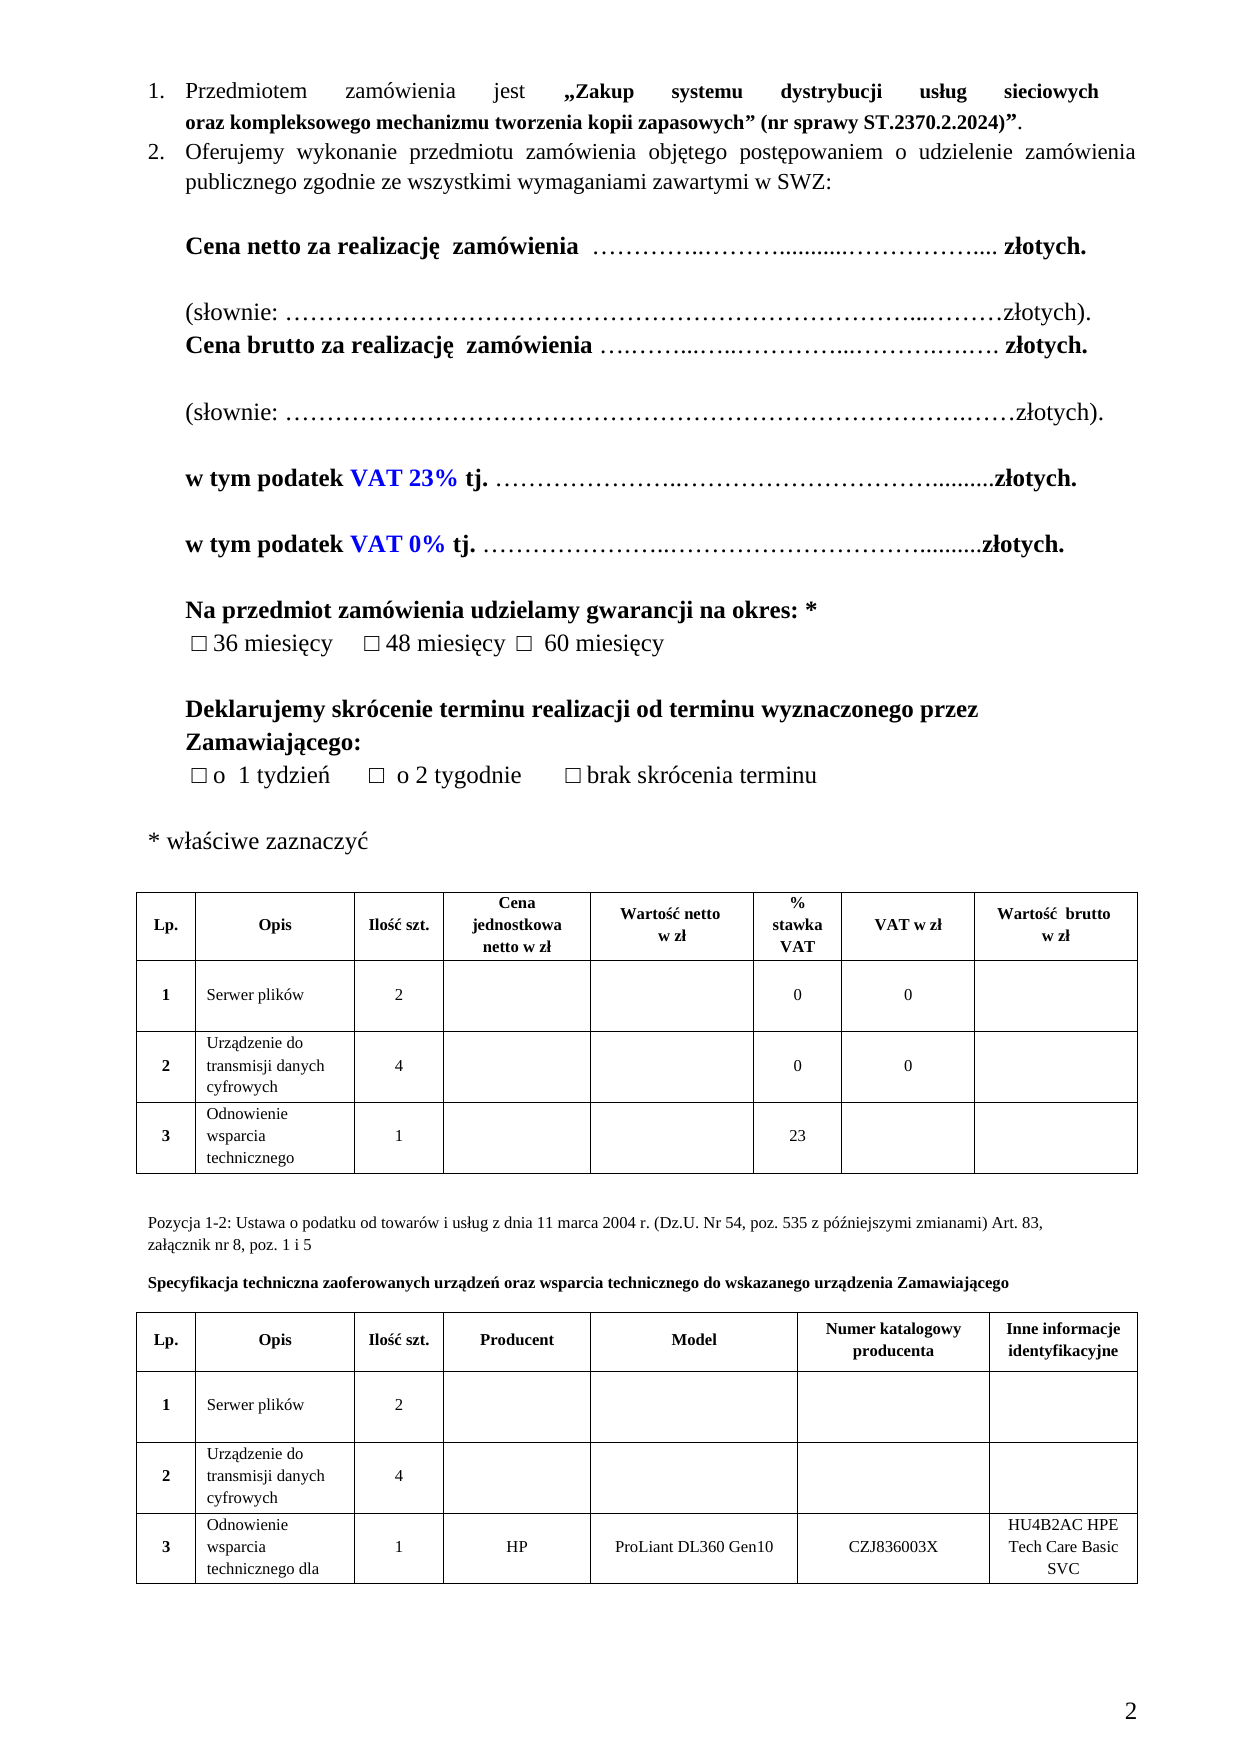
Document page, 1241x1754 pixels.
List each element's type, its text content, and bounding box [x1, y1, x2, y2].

list Cena brutto za realizację zamówienia ….……...…..…………...……….….…. złotych. [185, 331, 1137, 359]
table_cell 0 [754, 1032, 841, 1102]
table_cell 1 [137, 961, 195, 1031]
table_cell [444, 1032, 590, 1102]
table_cell [798, 1443, 989, 1512]
text □ 36 miesięcy □ 48 miesięcy □ 60 miesięcy [148, 628, 1137, 656]
list (słownie: ……………………………………………………………………….……złotych). [185, 397, 1137, 425]
table_cell HP [444, 1514, 590, 1583]
table_cell [591, 1372, 797, 1442]
text Specyfikacja techniczna zaoferowanych urządzeń oraz wsparcia technicznego do wskazanego urządzenia Zamawiającego [148, 1273, 1137, 1292]
table_header Wartość brutto w zł [975, 893, 1137, 960]
table_header % stawka VAT [754, 893, 841, 960]
table_cell 2 [355, 1372, 443, 1442]
table_cell Odnowienie wsparcia technicznego [196, 1103, 354, 1173]
table_cell 2 [137, 1032, 195, 1102]
table_cell Serwer plików [196, 961, 354, 1031]
table_cell [990, 1443, 1137, 1512]
table_cell 2 [137, 1443, 195, 1512]
list w tym podatek VAT 0% tj. …………………..…………………………..........złotych. [185, 529, 1137, 557]
table_header VAT w zł [842, 893, 974, 960]
table_cell [591, 1443, 797, 1512]
table_cell [444, 1103, 590, 1173]
list Oferujemy wykonanie przedmiotu zamówienia objętego postępowaniem o udzielenie zamówienia publicznego zgodnie ze wszystkimi wymaganiami zawartymi w SWZ: [148, 138, 1137, 194]
table_cell [990, 1372, 1137, 1442]
text Pozycja 1-2: Ustawa o podatku od towarów i usług z dnia 11 marca 2004 r. (Dz.U. Nr 54, poz. 535 z późniejszymi zmianami) Art. 83, załącznik nr 8, poz. 1 i 5 [148, 1212, 1137, 1254]
table_header Producent [444, 1313, 590, 1371]
table_cell 2 [355, 961, 443, 1031]
table_cell 0 [754, 961, 841, 1031]
table_header Ilość szt. [355, 1313, 443, 1371]
table_cell [444, 1443, 590, 1512]
text □ o 1 tydzień □ o 2 tygodnie □ brak skrócenia terminu [148, 760, 1137, 822]
table_header Inne informacje identyfikacyjne [990, 1313, 1137, 1371]
table_cell 4 [355, 1443, 443, 1512]
table_cell [798, 1372, 989, 1442]
table_header Model [591, 1313, 797, 1371]
table_cell Odnowienie wsparcia technicznego dla [196, 1514, 354, 1583]
list Deklarujemy skrócenie terminu realizacji od terminu wyznaczonego przez Zamawiającego: [185, 694, 1137, 756]
table_header Ilość szt. [355, 893, 443, 960]
table_cell 4 [355, 1032, 443, 1102]
text * właściwe zaznaczyć [148, 826, 1137, 854]
table_cell [591, 1032, 753, 1102]
table_cell HU4B2AC HPE Tech Care Basic SVC [990, 1514, 1137, 1583]
table_cell CZJ836003X [798, 1514, 989, 1583]
list w tym podatek VAT 23% tj. …………………..…………………………..........złotych. [185, 463, 1137, 491]
list Na przedmiot zamówienia udzielamy gwarancji na okres: * [185, 595, 1137, 623]
table_cell 1 [355, 1103, 443, 1173]
table_cell 1 [355, 1514, 443, 1583]
table_cell 3 [137, 1103, 195, 1173]
table_cell [975, 1032, 1137, 1102]
table_cell [591, 1103, 753, 1173]
table_cell 0 [842, 1032, 974, 1102]
table_cell 3 [137, 1514, 195, 1583]
table_cell [975, 1103, 1137, 1173]
table_cell [975, 961, 1137, 1031]
table_cell [591, 961, 753, 1031]
table_header Lp. [137, 893, 195, 960]
table_cell ProLiant DL360 Gen10 [591, 1514, 797, 1583]
table_cell Urządzenie do transmisji danych cyfrowych [196, 1032, 354, 1102]
table_header Wartość netto w zł [591, 893, 753, 960]
table_cell [842, 1103, 974, 1173]
table_header Opis [196, 893, 354, 960]
list Cena netto za realizację zamówienia …………..………...........…………….... złotych. [185, 231, 1137, 260]
table_cell 0 [842, 961, 974, 1031]
table_cell 23 [754, 1103, 841, 1173]
table_header Numer katalogowy producenta [798, 1313, 989, 1371]
table_header Opis [196, 1313, 354, 1371]
table_cell 1 [137, 1372, 195, 1442]
table_header Lp. [137, 1313, 195, 1371]
table_cell Urządzenie do transmisji danych cyfrowych [196, 1443, 354, 1512]
table_header Cena jednostkowa netto w zł [444, 893, 590, 960]
list (słownie: …………………………………………………………………...………złotych). [185, 297, 1137, 326]
list Przedmiotem zamówienia jest „Zakup systemu dystrybucji usług sieciowych oraz kompleksowego mechanizmu tworzenia kopii zapasowych” (nr sprawy ST.2370.2.2024)”. [148, 78, 1137, 134]
table_cell [444, 961, 590, 1031]
table_cell Serwer plików [196, 1372, 354, 1442]
table_cell [444, 1372, 590, 1442]
